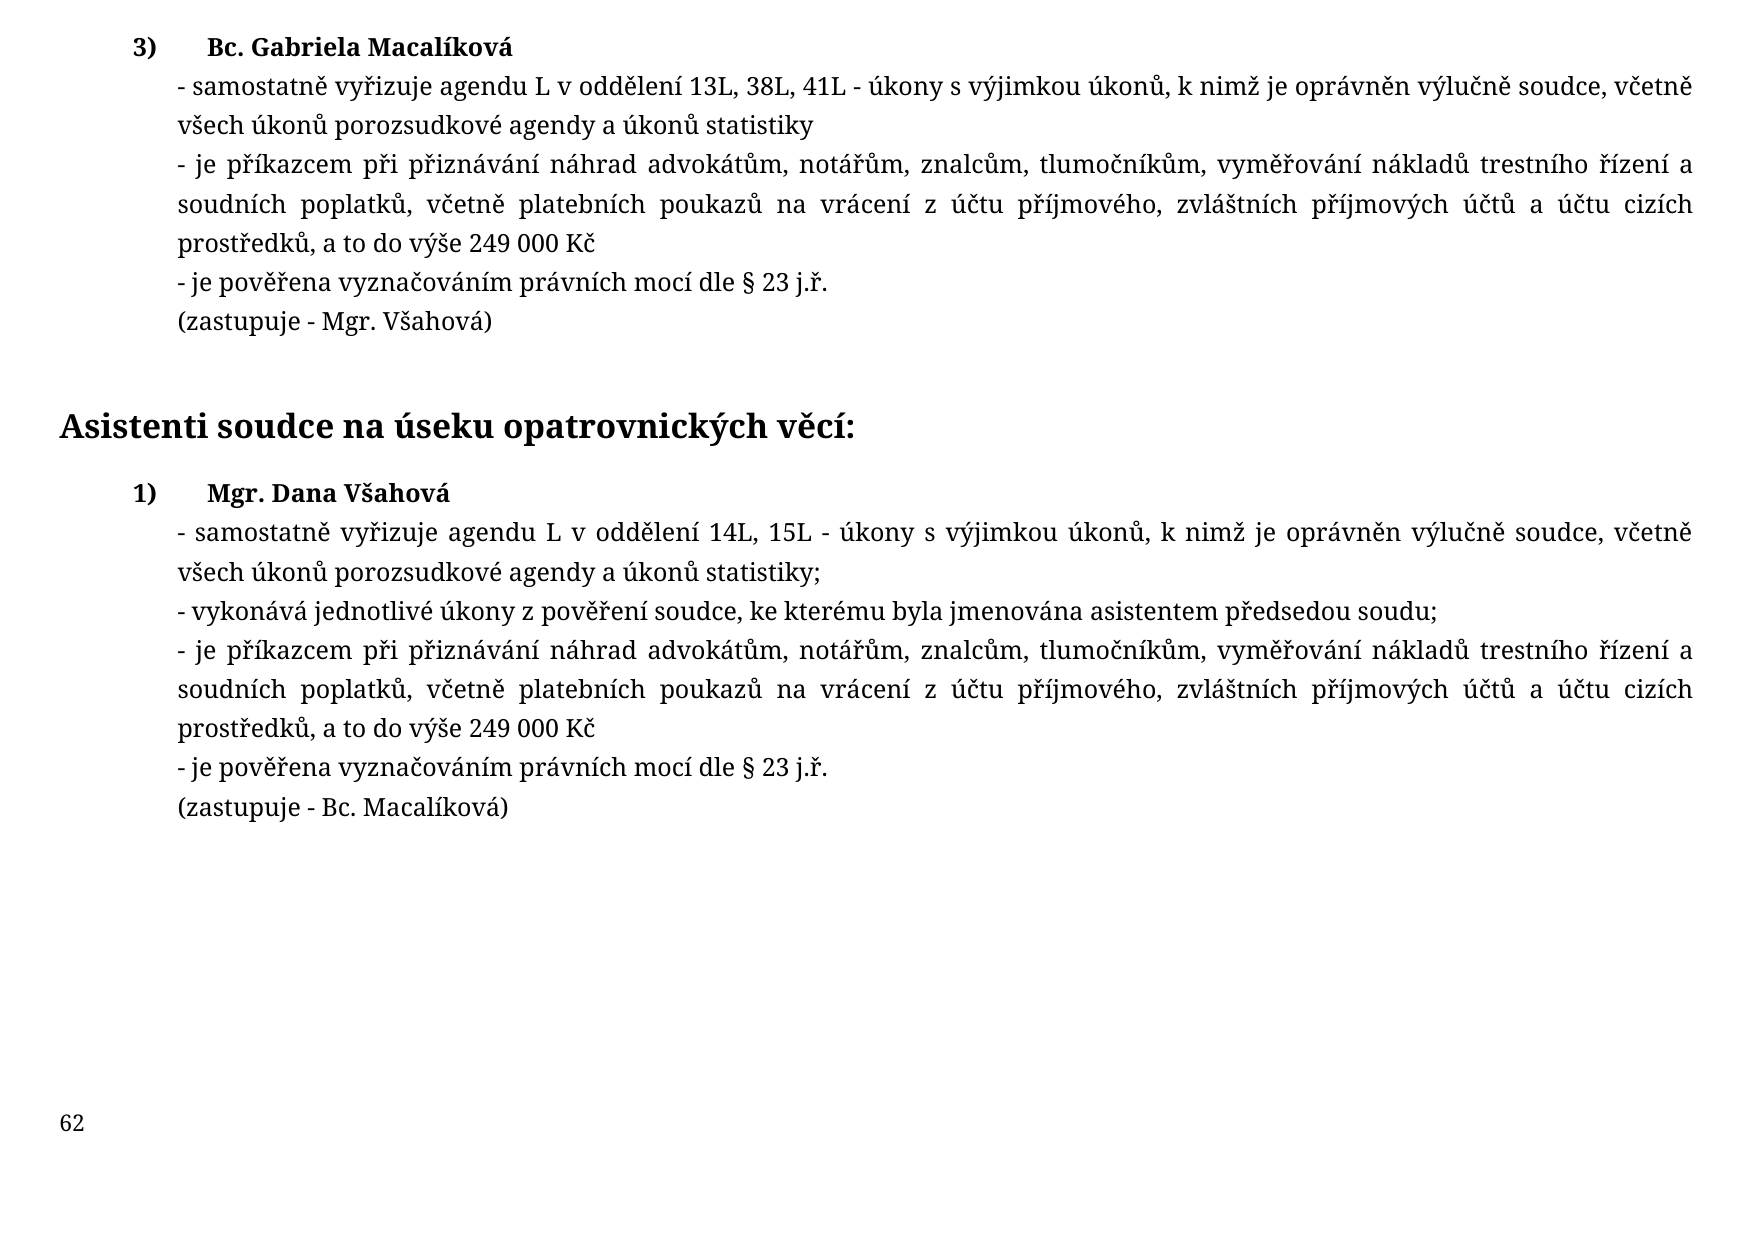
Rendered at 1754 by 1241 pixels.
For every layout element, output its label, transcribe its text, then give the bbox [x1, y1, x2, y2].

text 3) Bc. Gabriela Macalíková [59, 29, 1695, 64]
text - samostatně vyřizuje agendu L v oddělení 14L, 15L - úkony s výjimkou úkonů, k nimž je oprávněn výlučně soudce, včetně všech úkonů porozsudkové agendy a úkonů statistiky; [177, 515, 1695, 588]
text Asistenti soudce na úseku opatrovnických věcí: [59, 403, 1695, 448]
text (zastupuje - Bc. Macalíková) [177, 789, 1695, 823]
text 1) Mgr. Dana Všahová [59, 476, 1695, 510]
text (zastupuje - Mgr. Všahová) [177, 304, 1695, 338]
text - je pověřena vyznačováním právních mocí dle § 23 j.ř. [177, 750, 1695, 784]
text - samostatně vyřizuje agendu L v oddělení 13L, 38L, 41L - úkony s výjimkou úkonů, k nimž je oprávněn výlučně soudce, včetně všech úkonů porozsudkové agendy a úkonů statistiky [177, 69, 1695, 142]
text - vykonává jednotlivé úkony z pověření soudce, ke kterému byla jmenována asistentem předsedou soudu; [177, 593, 1695, 627]
text - je pověřena vyznačováním právních mocí dle § 23 j.ř. [177, 264, 1695, 299]
